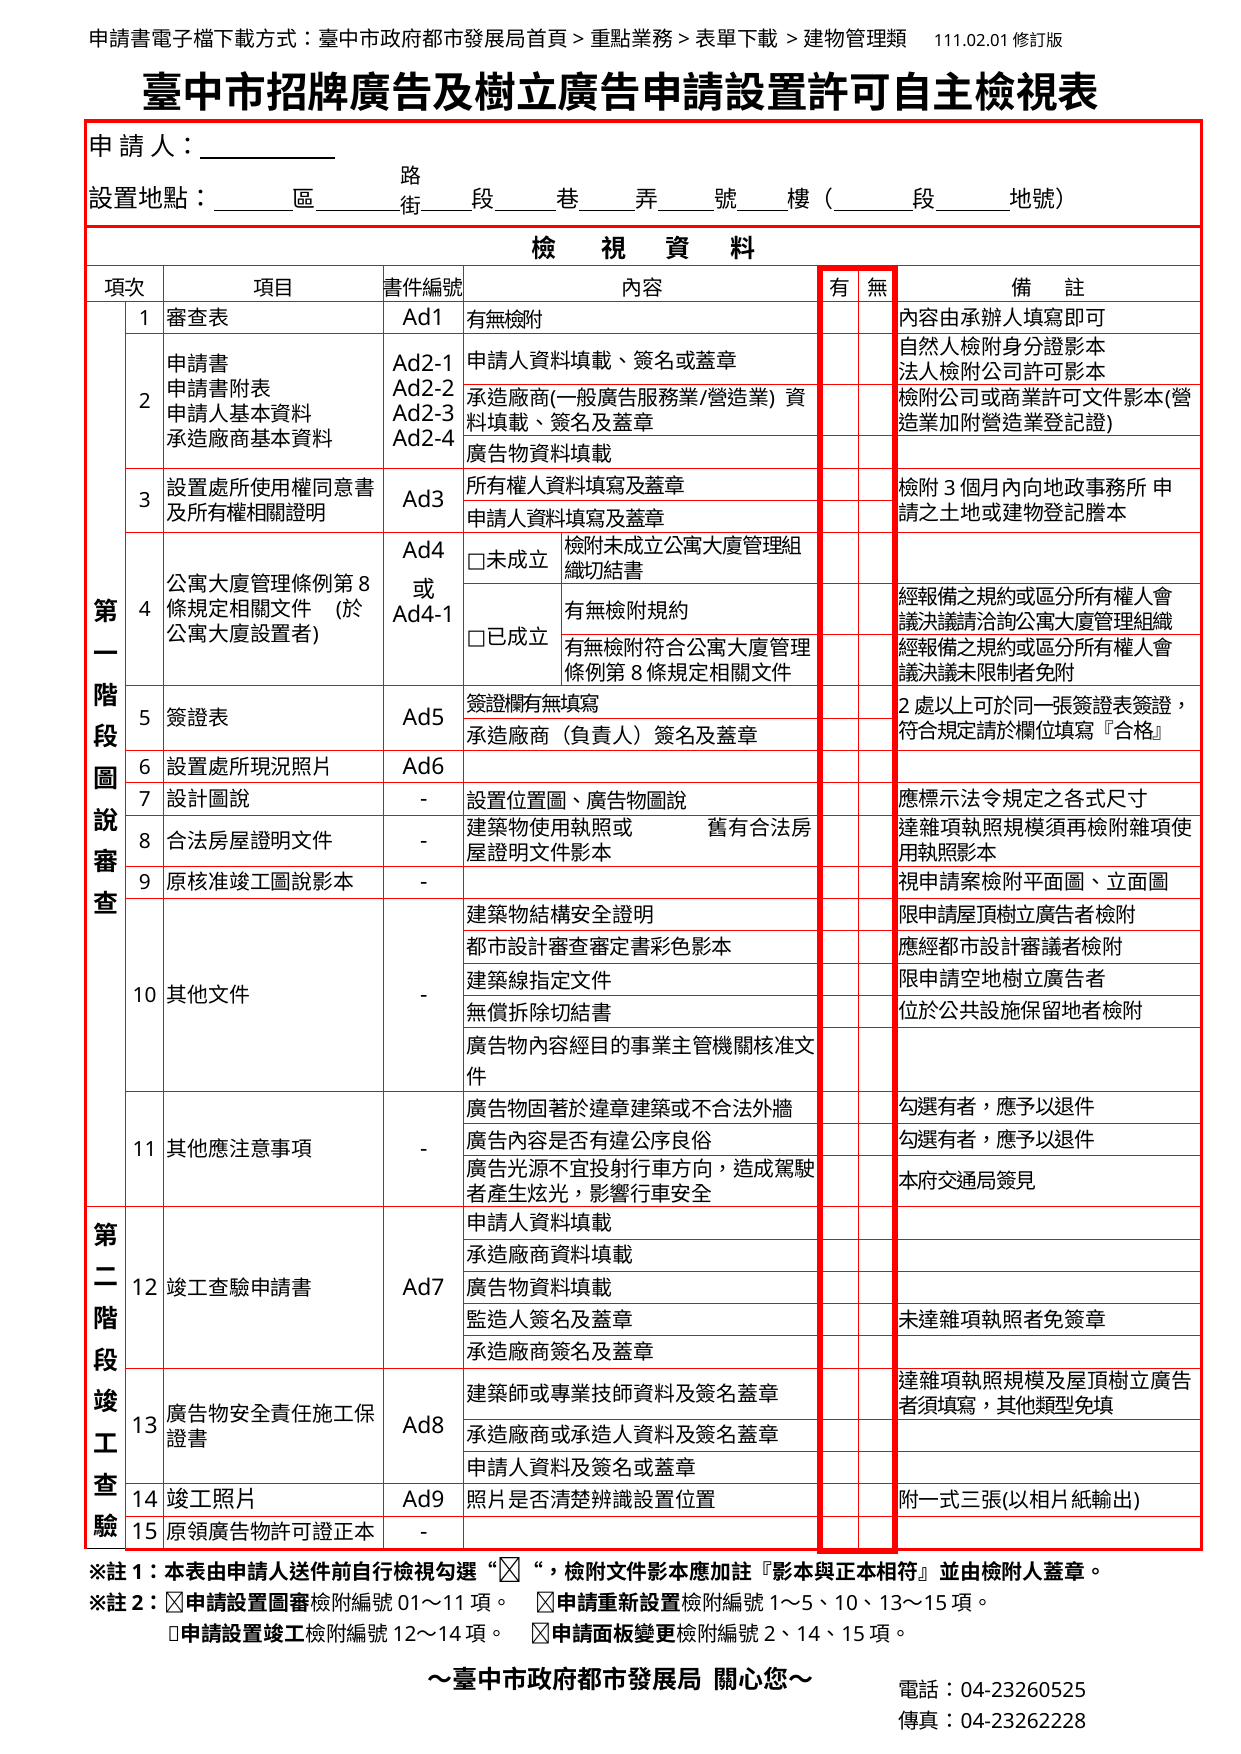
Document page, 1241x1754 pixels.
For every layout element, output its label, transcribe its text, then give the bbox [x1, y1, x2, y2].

table_cell 申請人資料填寫及蓋章 [464, 501, 817, 532]
table_cell Ad4 或 Ad4-1 [384, 533, 463, 685]
table_cell [464, 867, 817, 898]
table_cell [859, 1484, 892, 1516]
table_cell 應經都市設計審議者檢附 [898, 931, 1200, 962]
table_cell [823, 899, 858, 930]
table_cell 14 [126, 1484, 163, 1516]
table_cell 無償拆除切結書 [464, 996, 817, 1027]
table_cell 廣告內容是否有違公序良俗 [464, 1124, 817, 1155]
table_cell 項次 [87, 266, 163, 301]
table_cell 其他應注意事項 [164, 1092, 383, 1206]
table_cell □已成立 [464, 584, 561, 685]
table_cell 無 [859, 271, 892, 301]
table_cell [823, 1517, 858, 1548]
table_cell 13 [126, 1369, 163, 1483]
table_cell 其他文件 [164, 899, 383, 1091]
table_cell [823, 1156, 858, 1206]
table_cell 設置處所現況照片 [164, 751, 383, 782]
table_cell [859, 1272, 892, 1303]
table_cell 竣工照片 [164, 1484, 383, 1516]
table_cell 經報備之規約或區分所有權人會議決議請洽詢公寓大廈管理組織 [898, 584, 1200, 634]
table_cell 4 [126, 533, 163, 685]
table_cell 2 [126, 334, 163, 468]
table_cell - [384, 867, 463, 898]
table_cell [898, 1452, 1200, 1483]
table_cell 申請人資料填載 [464, 1207, 817, 1238]
table_cell [823, 1028, 858, 1091]
text ※註1：本表由申請人送件前自行檢視勾選““，檢附文件影本應加註『影本與正本相符』並由檢附人蓋章。 [89, 1554, 1152, 1585]
table_cell [898, 1336, 1200, 1368]
table_cell [823, 533, 858, 583]
table_cell 廣告物固著於違章建築或不合法外牆 [464, 1092, 817, 1123]
table_cell 廣告物內容經目的事業主管機關核准文件 [464, 1028, 817, 1091]
table_cell 10 [126, 899, 163, 1091]
table_cell 監造人簽名及蓋章 [464, 1304, 817, 1335]
table_cell 承造廠商簽名及蓋章 [464, 1336, 817, 1368]
table_cell [859, 1156, 892, 1206]
table_cell [823, 1304, 858, 1335]
table_cell 照片是否清楚辨識設置位置 [464, 1484, 817, 1516]
table_cell [823, 1240, 858, 1271]
table_cell 簽證欄有無填寫 [464, 686, 817, 718]
table_cell [898, 436, 1200, 468]
table_cell [823, 931, 858, 962]
table_cell [859, 1304, 892, 1335]
table_cell 7 [126, 783, 163, 814]
table_cell 建築物結構安全證明 [464, 899, 817, 930]
table_cell [823, 964, 858, 995]
table_cell [464, 1517, 817, 1548]
table_cell [859, 751, 892, 782]
table_cell 12 [126, 1207, 163, 1368]
table_cell 3 [126, 469, 163, 532]
table_cell - [384, 1517, 463, 1548]
table_cell 有無檢附符合公寓大廈管理條例第8條規定相關文件 [562, 635, 817, 685]
table_cell 未達雜項執照者免簽章 [898, 1304, 1200, 1335]
table_cell 內容由承辦人填寫即可 [898, 302, 1200, 333]
table_cell [859, 816, 892, 866]
table_cell 審查表 [164, 302, 383, 333]
table_cell [859, 899, 892, 930]
table_cell [823, 635, 858, 685]
table_cell [823, 783, 858, 814]
table_cell [898, 1207, 1200, 1238]
table_cell [464, 751, 817, 782]
table_cell [898, 751, 1200, 782]
table_cell 勾選有者，應予以退件 [898, 1124, 1200, 1155]
table_cell 檢附公司或商業許可文件影本(營造業加附營造業登記證) [898, 385, 1200, 435]
table_cell 原核准竣工圖說影本 [164, 867, 383, 898]
table_cell 限申請屋頂樹立廣告者檢附 [898, 899, 1200, 930]
table_cell [823, 1452, 858, 1483]
table_cell [823, 584, 858, 634]
table_cell - [384, 783, 463, 814]
table_cell [859, 996, 892, 1027]
table_cell [859, 469, 892, 500]
table_cell - [384, 1092, 463, 1206]
table_cell [823, 1207, 858, 1238]
table_cell [823, 1336, 858, 1368]
table_cell [859, 1240, 892, 1271]
table_cell [859, 1092, 892, 1123]
table_cell 都市設計審查審定書彩色影本 [464, 931, 817, 962]
text 申請設置竣工檢附編號12〜14項。 申請面板變更檢附編號2、14、15項。 [89, 1617, 1152, 1648]
table_cell 所有權人資料填寫及蓋章 [464, 469, 817, 500]
table_cell 位於公共設施保留地者檢附 [898, 996, 1200, 1027]
text 〜臺中市政府都市發展局 關心您〜 [89, 1655, 1152, 1697]
table_cell 達雜項執照規模須再檢附雜項使用執照影本 [898, 816, 1200, 866]
table_cell [823, 1420, 858, 1451]
table_cell [823, 867, 858, 898]
table_cell [898, 1240, 1200, 1271]
table_cell [898, 1272, 1200, 1303]
table_cell [823, 469, 858, 500]
table_cell [823, 334, 858, 384]
table_cell 設置位置圖、廣告物圖說 [464, 783, 817, 814]
table_cell 15 [126, 1517, 163, 1548]
text ※註2：申請設置圖審檢附編號01〜11項。 申請重新設置檢附編號1〜5、10、13～15項。 [89, 1585, 1152, 1617]
table_cell 有無檢附規約 [562, 584, 817, 634]
table_cell Ad7 [384, 1207, 463, 1368]
table_cell 5 [126, 686, 163, 750]
table_cell Ad3 [384, 469, 463, 532]
text 臺中市招牌廣告及樹立廣告申請設置許可自主檢視表 [89, 59, 1152, 119]
table_cell [823, 1124, 858, 1155]
table_cell [859, 1124, 892, 1155]
table_cell 申請人資料及簽名或蓋章 [464, 1452, 817, 1483]
table_cell [859, 719, 892, 750]
table_cell [823, 719, 858, 750]
table_cell [859, 783, 892, 814]
table_cell 建築師或專業技師資料及簽名蓋章 [464, 1369, 817, 1419]
table_cell 承造廠商（負責人）簽名及蓋章 [464, 719, 817, 750]
table_cell 第二階段竣工查驗 [87, 1207, 125, 1548]
table_cell [823, 686, 858, 718]
table_cell [859, 686, 892, 718]
table_cell □未成立 [464, 533, 561, 583]
table_cell 有 [823, 271, 858, 301]
table_cell [823, 751, 858, 782]
table_cell [859, 584, 892, 634]
table_cell 視申請案檢附平面圖、立面圖 [898, 867, 1200, 898]
table_cell 內容 [464, 266, 817, 301]
table_cell 勾選有者，應予以退件 [898, 1092, 1200, 1123]
table_cell 原領廣告物許可證正本 [164, 1517, 383, 1548]
table_cell [859, 1336, 892, 1368]
table_cell 建築物使用執照或 舊有合法房屋證明文件影本 [464, 816, 817, 866]
table_cell Ad8 [384, 1369, 463, 1483]
table_cell 1 [126, 302, 163, 333]
table_cell [823, 1272, 858, 1303]
table_cell [859, 1369, 892, 1419]
table_cell 本府交通局簽見 [898, 1156, 1200, 1206]
table_cell 公寓大廈管理條例第8條規定相關文件 (於公寓大廈設置者) [164, 533, 383, 685]
table_cell Ad9 [384, 1484, 463, 1516]
table_cell 設置處所使用權同意書及所有權相關證明 [164, 469, 383, 532]
table_cell 簽證表 [164, 686, 383, 750]
table_cell 申請書 申請書附表 申請人基本資料 承造廠商基本資料 [164, 334, 383, 468]
table_cell [898, 533, 1200, 583]
table_cell [898, 1028, 1200, 1091]
table_cell 書件編號 [384, 266, 463, 301]
table_cell [823, 501, 858, 532]
table_cell - [384, 899, 463, 1091]
table_cell [859, 501, 892, 532]
table_cell 廣告物資料填載 [464, 436, 817, 468]
table_cell 承造廠商或承造人資料及簽名蓋章 [464, 1420, 817, 1451]
table_cell 項目 [164, 266, 383, 301]
table_cell [823, 302, 858, 333]
table_cell [823, 1484, 858, 1516]
table_cell 經報備之規約或區分所有權人會議決議未限制者免附 [898, 635, 1200, 685]
table_cell 檢附未成立公寓大廈管理組織切結書 [562, 533, 817, 583]
table_cell [859, 533, 892, 583]
table_cell [859, 1420, 892, 1451]
table_cell 廣告光源不宜投射行車方向，造成駕駛者產生炫光，影響行車安全 [464, 1156, 817, 1206]
table_cell [859, 931, 892, 962]
table_cell [859, 302, 892, 333]
table_cell [859, 1517, 892, 1548]
table_cell Ad6 [384, 751, 463, 782]
table_header 申 請 人： 設置地點： 區 路街 段 巷 弄 號 樓（ 段 地號） [87, 123, 1200, 225]
table_cell [823, 1369, 858, 1419]
table_cell 廣告物資料填載 [464, 1272, 817, 1303]
table_cell Ad2-1 Ad2-2 Ad2-3 Ad2-4 [384, 334, 463, 468]
table_cell 11 [126, 1092, 163, 1206]
table_cell [898, 1420, 1200, 1451]
table_cell 附一式三張(以相片紙輸出) [898, 1484, 1200, 1516]
table_cell [898, 1517, 1200, 1548]
table_cell 有無檢附 [464, 302, 817, 333]
table_cell 申請人資料填載、簽名或蓋章 [464, 334, 817, 384]
table_cell 檢附3個月內向地政事務所 申請之土地或建物登記謄本 [898, 469, 1200, 532]
table_cell 自然人檢附身分證影本 法人檢附公司許可影本 [898, 334, 1200, 384]
table_cell Ad5 [384, 686, 463, 750]
table_cell [859, 635, 892, 685]
table_cell - [384, 816, 463, 866]
table_cell [823, 1092, 858, 1123]
table_cell 備 註 [898, 266, 1200, 301]
table_cell 第 一階段圖說審查 [87, 302, 125, 1206]
table_cell 建築線指定文件 [464, 964, 817, 995]
table_cell 9 [126, 867, 163, 898]
table_cell [823, 816, 858, 866]
table_cell 6 [126, 751, 163, 782]
table_cell [859, 436, 892, 468]
table_cell Ad1 [384, 302, 463, 333]
table_cell [823, 385, 858, 435]
table_cell [823, 996, 858, 1027]
table_cell 廣告物安全責任施工保證書 [164, 1369, 383, 1483]
table_cell 達雜項執照規模及屋頂樹立廣告者須填寫，其他類型免填 [898, 1369, 1200, 1419]
table_cell [859, 964, 892, 995]
table_cell [859, 1452, 892, 1483]
table_cell 8 [126, 816, 163, 866]
table_cell [823, 436, 858, 468]
table_cell 竣工查驗申請書 [164, 1207, 383, 1368]
table_cell [859, 385, 892, 435]
table_cell 應標示法令規定之各式尺寸 [898, 783, 1200, 814]
table_cell 限申請空地樹立廣告者 [898, 964, 1200, 995]
table_cell 設計圖說 [164, 783, 383, 814]
table_cell [859, 334, 892, 384]
table_cell [859, 1028, 892, 1091]
table_cell 承造廠商(一般廣告服務業/營造業) 資料填載、簽名及蓋章 [464, 385, 817, 435]
table_cell 合法房屋證明文件 [164, 816, 383, 866]
table_cell [859, 1207, 892, 1238]
table_cell [859, 867, 892, 898]
table_cell 2處以上可於同一張簽證表簽證，符合規定請於欄位填寫『合格』 [898, 686, 1200, 750]
table_cell 檢 視 資 料 [87, 228, 1200, 264]
table_cell 承造廠商資料填載 [464, 1240, 817, 1271]
